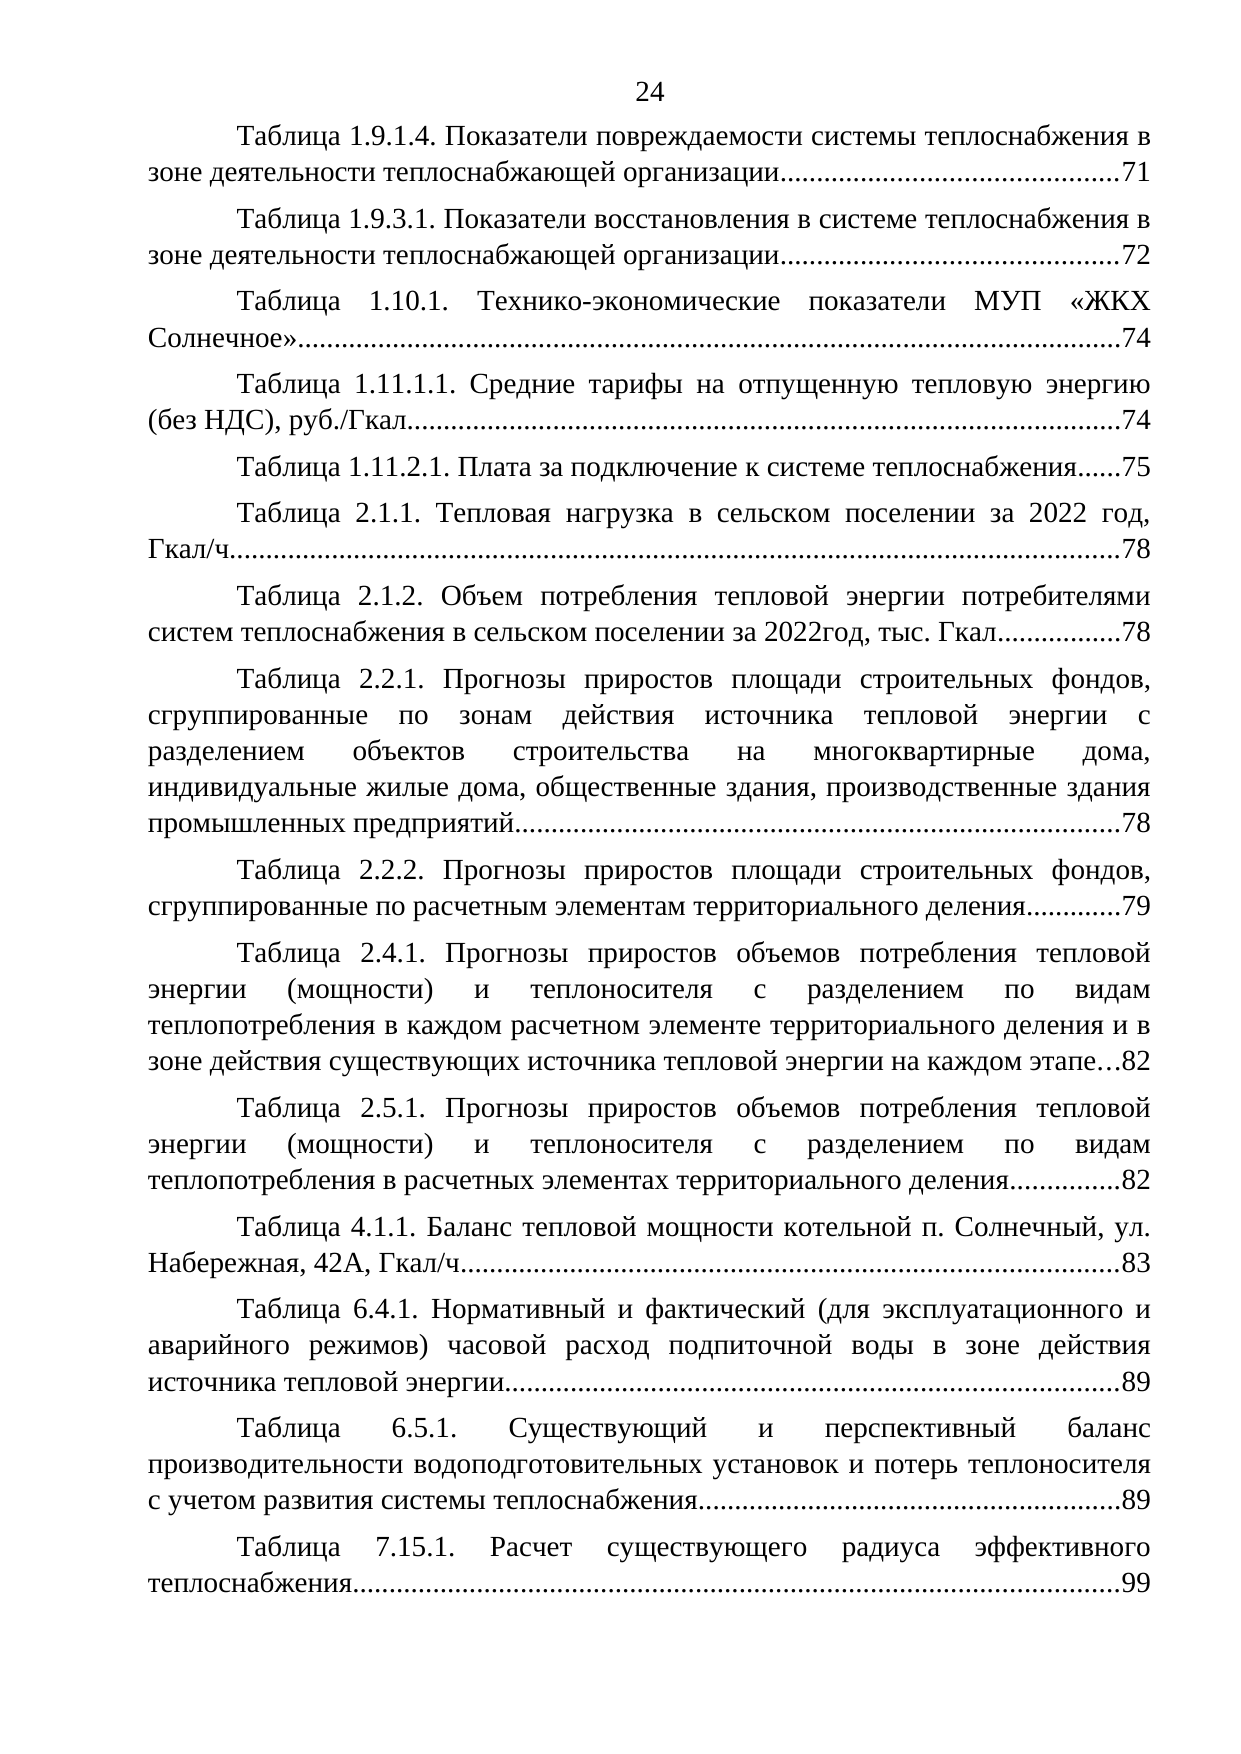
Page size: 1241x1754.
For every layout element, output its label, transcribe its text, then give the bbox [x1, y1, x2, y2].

text Таблица 7.15.1. Расчет существующего радиуса эффективного теплоснабжения 99 [148, 1529, 1152, 1599]
text Таблица 6.5.1. Существующий и перспективный баланс производительности водоподготовительных установок и потерь теплоносителя с учетом развития системы теплоснабжения 89 [148, 1410, 1152, 1516]
text Таблица 2.1.2. Объем потребления тепловой энергии потребителями систем теплоснабжения в сельском поселении за 2022год, тыс. Гкал 78 [148, 578, 1152, 648]
text Таблица 2.2.2. Прогнозы приростов площади строительных фондов, сгруппированные по расчетным элементам территориального деления 79 [148, 852, 1152, 922]
text Таблица 2.2.1. Прогнозы приростов площади строительных фондов, сгруппированные по зонам действия источника тепловой энергии с разделением объектов строительства на многоквартирные дома, индивидуальные жилые дома, общественные здания, производственные здания промышленных предприятий 78 [148, 661, 1152, 839]
text Таблица 6.4.1. Нормативный и фактический (для эксплуатационного и аварийного режимов) часовой расход подпиточной воды в зоне действия источника тепловой энергии 89 [148, 1291, 1152, 1397]
text Таблица 1.10.1. Технико-экономические показатели МУП «ЖКХ Солнечное» 74 [148, 283, 1152, 353]
text Таблица 1.9.3.1. Показатели восстановления в системе теплоснабжения в зоне деятельности теплоснабжающей организации 72 [148, 201, 1152, 271]
text Таблица 4.1.1. Баланс тепловой мощности котельной п. Солнечный, ул. Набережная, 42А, Гкал/ч 83 [148, 1209, 1152, 1278]
text Таблица 1.11.2.1. Плата за подключение к системе теплоснабжения 75 [148, 449, 1152, 482]
text Таблица 1.11.1.1. Средние тарифы на отпущенную тепловую энергию (без НДС), руб./Гкал 74 [148, 366, 1152, 436]
text Таблица 1.9.1.4. Показатели повреждаемости системы теплоснабжения в зоне деятельности теплоснабжающей организации 71 [148, 118, 1152, 188]
text Таблица 2.4.1. Прогнозы приростов объемов потребления тепловой энергии (мощности) и теплоносителя с разделением по видам теплопотребления в каждом расчетном элементе территориального деления и в зоне действия существующих источника тепловой энергии на каждом этапе 82 [148, 935, 1152, 1077]
text Таблица 2.1.1. Тепловая нагрузка в сельском поселении за 2022 год, Гкал/ч 78 [148, 496, 1152, 565]
text Таблица 2.5.1. Прогнозы приростов объемов потребления тепловой энергии (мощности) и теплоносителя с разделением по видам теплопотребления в расчетных элементах территориального деления 82 [148, 1090, 1152, 1196]
